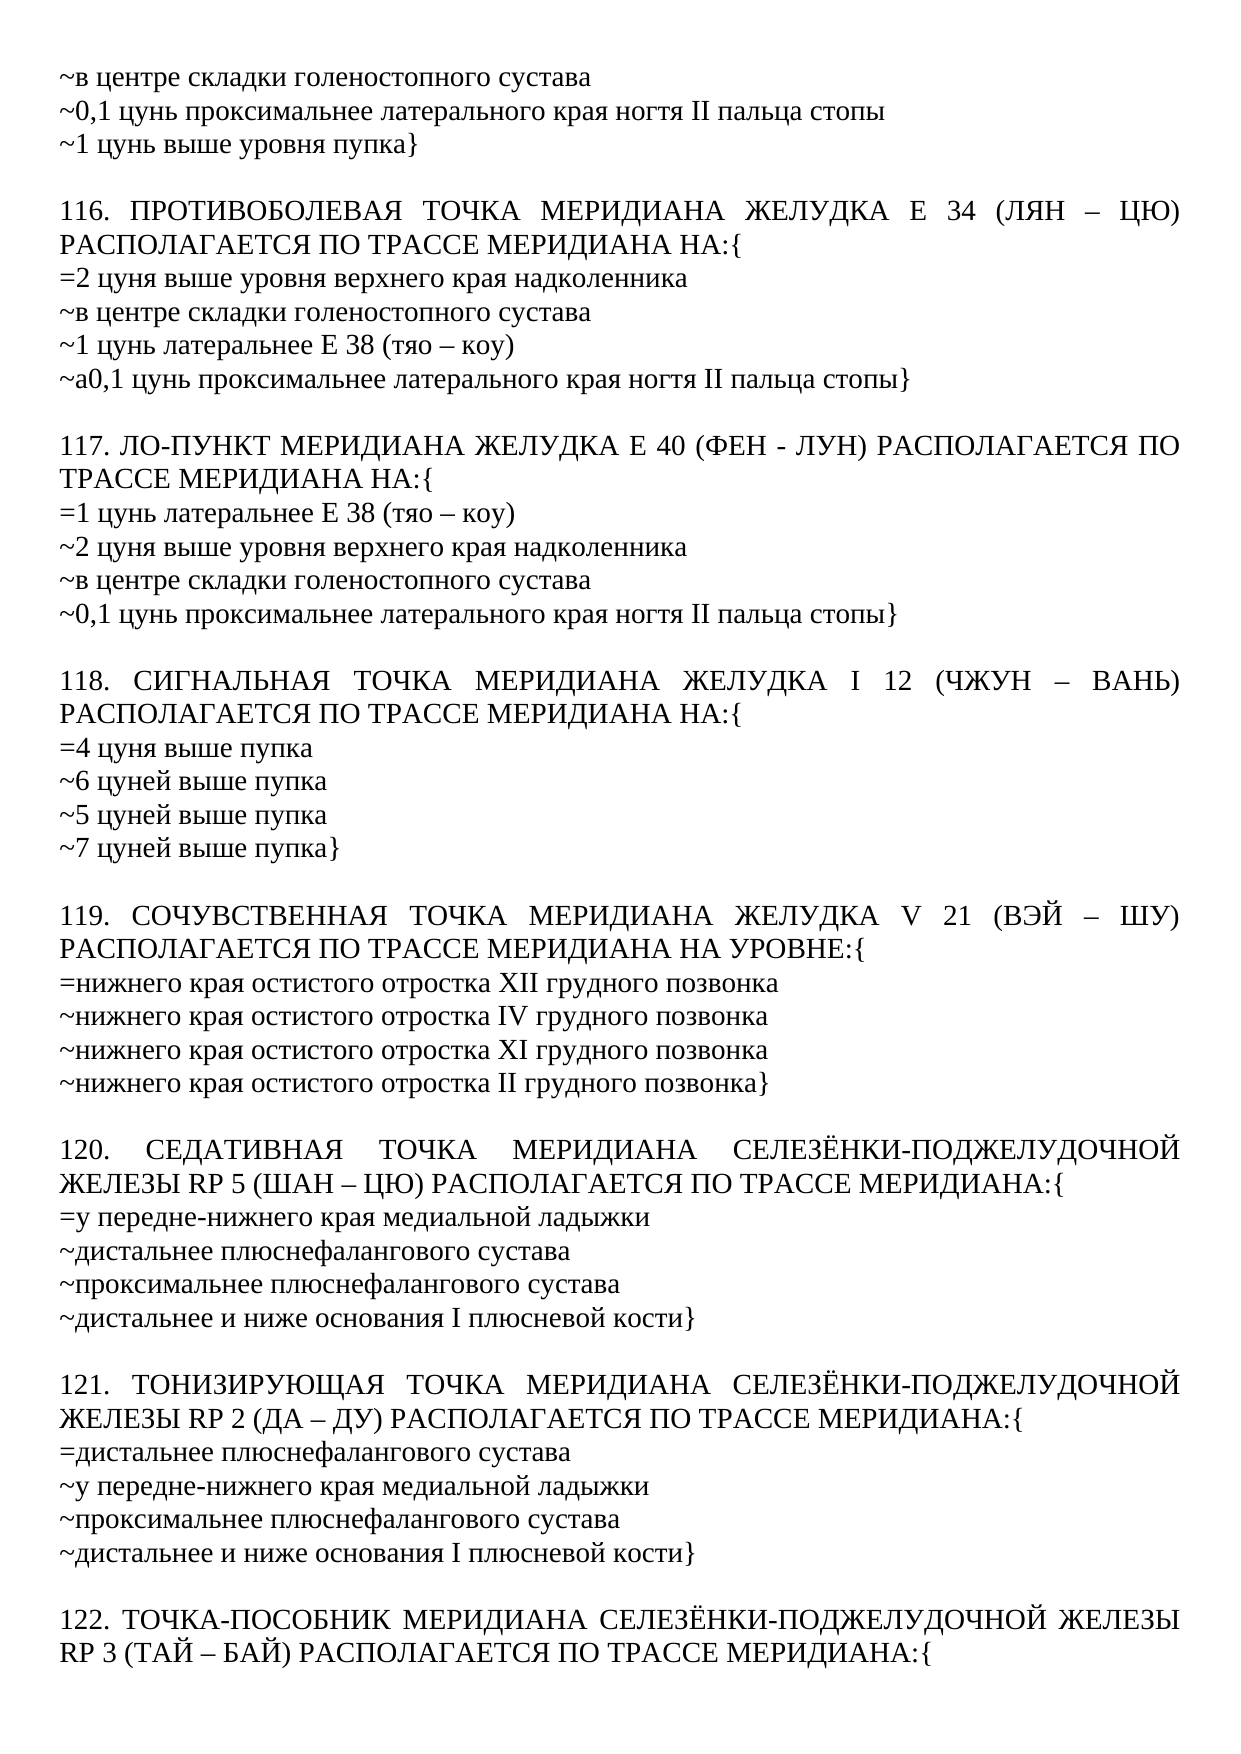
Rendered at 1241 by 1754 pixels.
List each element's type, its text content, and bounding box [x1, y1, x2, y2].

text 122. ТОЧКА-ПОСОБНИК МЕРИДИАНА СЕЛЕЗЁНКИ-ПОДЖЕЛУДОЧНОЙ ЖЕЛЕЗЫ RP 3 (ТАЙ – БАЙ) РАСПОЛАГАЕТСЯ ПО ТРАССЕ МЕРИДИАНА:{ [59, 1602, 1181, 1669]
text ~нижнего края остистого отростка II грудного позвонка} [59, 1065, 1181, 1099]
text ~проксимальнее плюснефалангового сустава [59, 1501, 1181, 1535]
text ~1 цунь латеральнее E 38 (тяо – коу) [59, 327, 1181, 361]
text ~0,1 цунь проксимальнее латерального края ногтя II пальца стопы [59, 93, 1181, 126]
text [59, 1535, 1181, 1568]
text 116. ПРОТИВОБОЛЕВАЯ ТОЧКА МЕРИДИАНА ЖЕЛУДКА E 34 (ЛЯН – ЦЮ) РАСПОЛАГАЕТСЯ ПО ТРАССЕ МЕРИДИАНА НА:{ [59, 193, 1181, 260]
text =1 цунь латеральнее E 38 (тяо – коу) [59, 495, 1181, 529]
text =нижнего края остистого отростка XII грудного позвонка [59, 965, 1181, 998]
text ~2 цуня выше уровня верхнего края надколенника [59, 529, 1181, 562]
text ~6 цуней выше пупка [59, 763, 1181, 797]
text 117. ЛО-ПУНКТ МЕРИДИАНА ЖЕЛУДКА E 40 (ФЕН - ЛУН) РАСПОЛАГАЕТСЯ ПО ТРАССЕ МЕРИДИАНА НА:{ [59, 428, 1181, 495]
text ~1 цунь выше уровня пупка} [59, 126, 1181, 160]
text ~у передне-нижнего края медиальной ладыжки [59, 1468, 1181, 1501]
text 118. СИГНАЛЬНАЯ ТОЧКА МЕРИДИАНА ЖЕЛУДКА I 12 (ЧЖУН – ВАНЬ) РАСПОЛАГАЕТСЯ ПО ТРАССЕ МЕРИДИАНА НА:{ [59, 663, 1181, 730]
text =4 цуня выше пупка [59, 730, 1181, 763]
text ~5 цуней выше пупка [59, 797, 1181, 831]
text 120. СЕДАТИВНАЯ ТОЧКА МЕРИДИАНА СЕЛЕЗЁНКИ-ПОДЖЕЛУДОЧНОЙ ЖЕЛЕЗЫ RP 5 (ШАН – ЦЮ) РАСПОЛАГАЕТCЯ ПО ТРАССЕ МЕРИДИАНА:{ [59, 1132, 1181, 1199]
text ~дистальнее и ниже основания I плюсневой кости} [59, 1300, 1181, 1334]
text ~в центре складки голеностопного сустава [59, 59, 1181, 93]
text =2 цуня выше уровня верхнего края надколенника [59, 260, 1181, 294]
text ~в центре складки голеностопного сустава [59, 294, 1181, 327]
text 119. СОЧУВСТВЕННАЯ ТОЧКА МЕРИДИАНА ЖЕЛУДКА V 21 (ВЭЙ – ШУ) РАСПОЛАГАЕТСЯ ПО ТРАССЕ МЕРИДИАНА НА УРОВНЕ:{ [59, 898, 1181, 965]
text =дистальнее плюснефалангового сустава [59, 1434, 1181, 1468]
text ~0,1 цунь проксимальнее латерального края ногтя II пальца стопы} [59, 596, 1181, 629]
text ~в центре складки голеностопного сустава [59, 562, 1181, 596]
text ~проксимальнее плюснефалангового сустава [59, 1267, 1181, 1300]
text ~нижнего края остистого отростка XI грудного позвонка [59, 1032, 1181, 1065]
text ~7 цуней выше пупка} [59, 831, 1181, 864]
text ~нижнего края остистого отростка IV грудного позвонка [59, 998, 1181, 1032]
text =у передне-нижнего края медиальной ладыжки [59, 1199, 1181, 1233]
text 121. ТОНИЗИРУЮЩАЯ ТОЧКА МЕРИДИАНА СЕЛЕЗЁНКИ-ПОДЖЕЛУДОЧНОЙ ЖЕЛЕЗЫ RP 2 (ДА – ДУ) РАСПОЛАГАЕТСЯ ПО ТРАССЕ МЕРИДИАНА:{ [59, 1367, 1181, 1434]
text ~а0,1 цунь проксимальнее латерального края ногтя II пальца стопы} [59, 361, 1181, 394]
text ~дистальнее плюснефалангового сустава [59, 1233, 1181, 1267]
